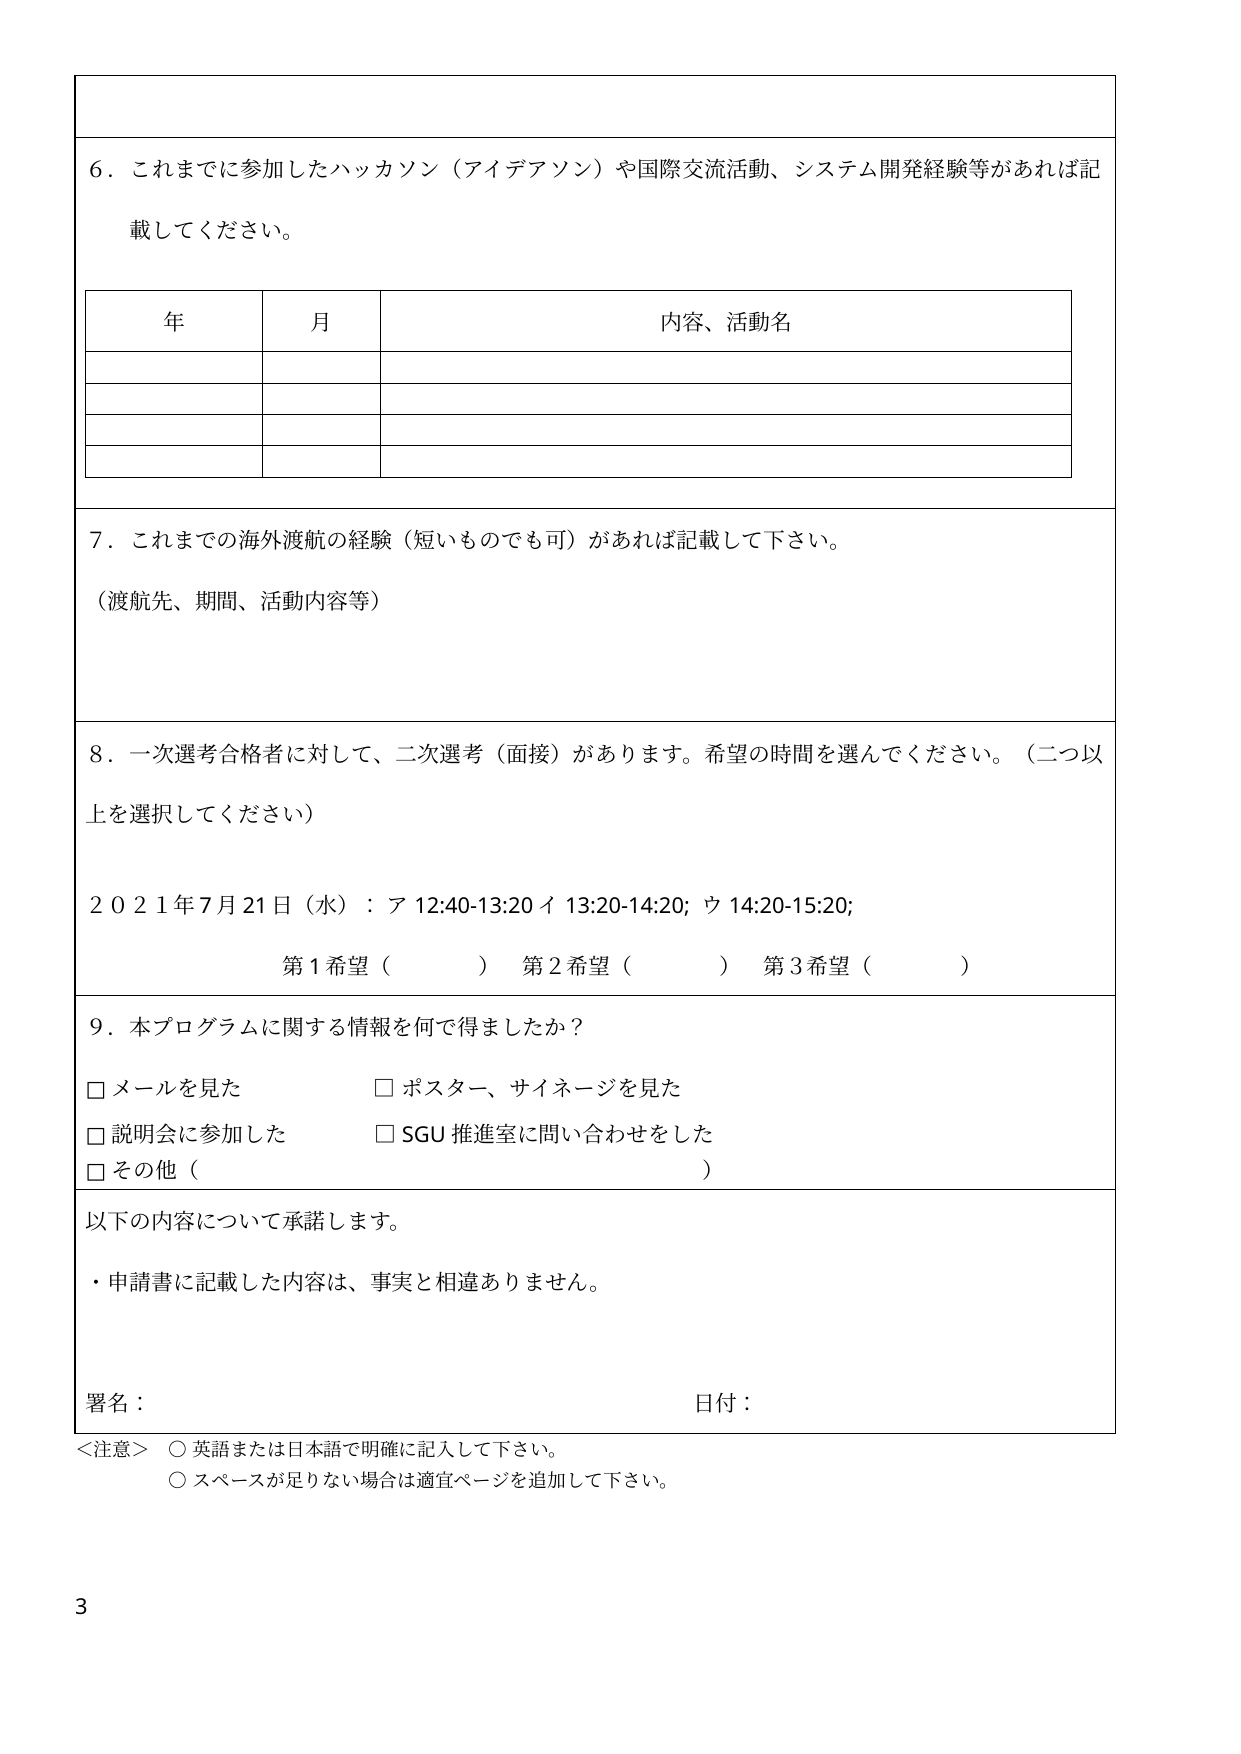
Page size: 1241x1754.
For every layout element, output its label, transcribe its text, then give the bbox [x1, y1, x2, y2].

table_cell ９．本プログラムに関する情報を何で得ましたか？ □ メールを見た □ ポスター、サイネージを見た □ 説明会に参加した □ SGU 推進室に問い合わせをした □ その他（ ） [76, 996, 1115, 1189]
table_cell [76, 76, 1115, 137]
text ＜注意＞ ○ 英語または日本語で明確に記入して下さい。 [75, 1433, 1165, 1464]
table_cell ６．これまでに参加したハッカソン（アイデアソン）や国際交流活動、システム開発経験等があれば記載してください。 [76, 138, 1115, 508]
table_cell ８．一次選考合格者に対して、二次選考（面接）があります。希望の時間を選んでください。（二つ以上を選択してください） ２０２１年7月21日（水）： ア 12:40-13:20イ 13:20-14:20; ウ 14:20-15:20; 第1希望（ ） 第２希望（ ） 第３希望（ ） [76, 722, 1115, 995]
text ○ スペースが足りない場合は適宜ページを追加して下さい。 [75, 1464, 1165, 1494]
table_cell 以下の内容について承諾します。 ・申請書に記載した内容は、事実と相違ありません。 署名： 日付： [76, 1190, 1115, 1432]
table_cell ７．これまでの海外渡航の経験（短いものでも可）があれば記載して下さい。 （渡航先、期間、活動内容等） [76, 509, 1115, 721]
